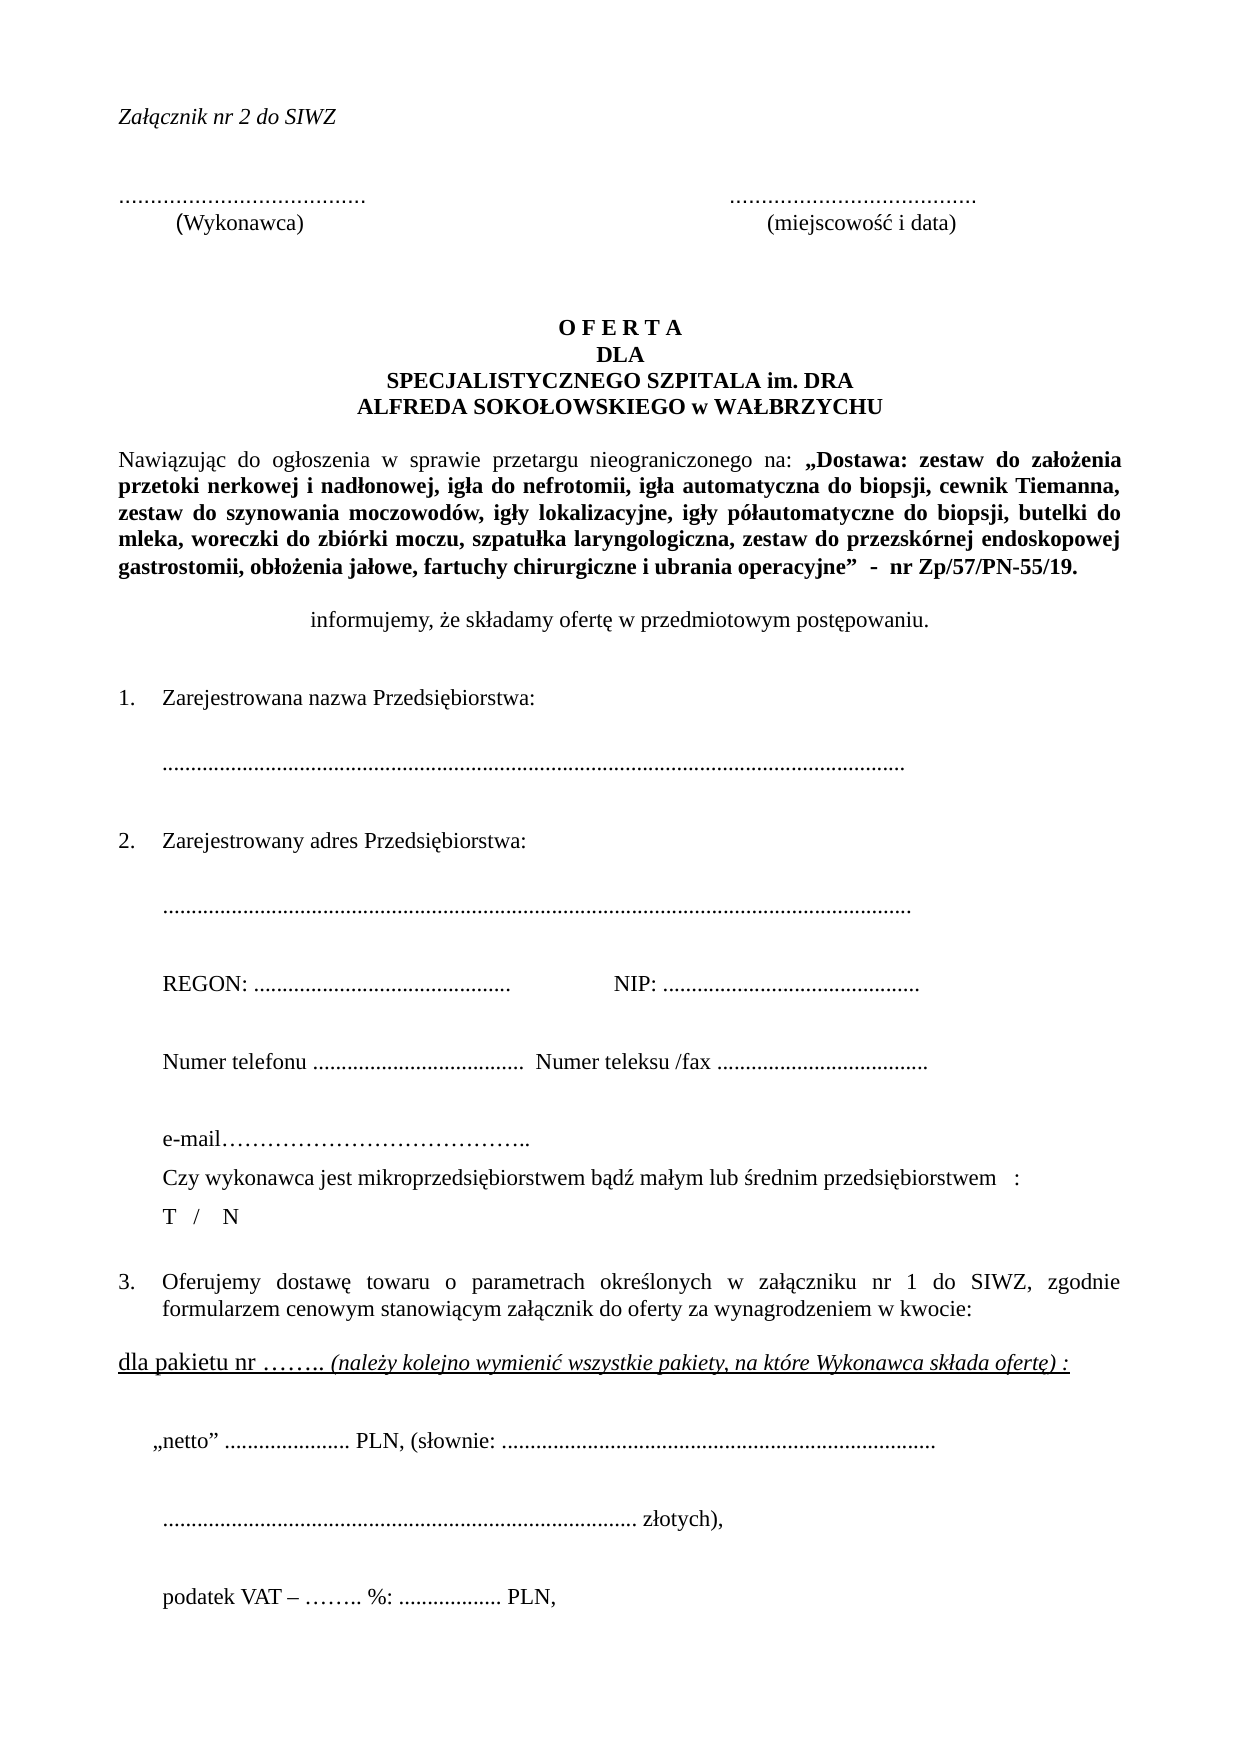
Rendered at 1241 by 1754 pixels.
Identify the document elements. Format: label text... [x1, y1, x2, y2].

subtitle DLA [118, 341, 1122, 367]
text ................................................................................... złotych), [162, 1505, 1122, 1532]
text Numer telefonu ..................................... Numer teleksu /fax ..................................... [162, 1048, 1122, 1074]
subtitle SPECJALISTYCZNEGO SZPITALA im. DRA [118, 367, 1122, 393]
text ................................................................................................................................... [162, 892, 1122, 919]
subtitle O F E R T A [118, 314, 1122, 341]
list Zarejestrowana nazwa Przedsiębiorstwa: [118, 684, 1122, 711]
text (Wykonawca) (miejscowość i data) [118, 209, 1122, 235]
text e-mail………………………………….. [162, 1126, 1122, 1152]
text Załącznik nr 2 do SIWZ [118, 103, 1122, 130]
text Nawiązując do ogłoszenia w sprawie przetargu nieograniczonego na: „Dostawa: zestaw do założenia przetoki nerkowej i nadłonowej, igła do nefrotomii, igła automatyczna do biopsji, cewnik Tiemanna, zestaw do szynowania moczowodów, igły lokalizacyjne, igły półautomatyczne do biopsji, butelki do mleka, woreczki do zbiórki moczu, szpatułka laryngologiczna, zestaw do przezskórnej endoskopowej gastrostomii, obłożenia jałowe, fartuchy chirurgiczne i ubrania operacyjne” - nr Zp/57/PN-55/19. [118, 446, 1122, 580]
text „netto” ...................... PLN, (słownie: ............................................................................ [118, 1428, 1122, 1454]
subtitle ALFREDA SOKOŁOWSKIEGO w WAŁBRZYCHU [118, 393, 1122, 420]
text T / N [162, 1203, 1122, 1229]
text podatek VAT – …….. %: .................. PLN, [162, 1583, 1122, 1609]
list Oferujemy dostawę towaru o parametrach określonych w załączniku nr 1 do SIWZ, zgodnie formularzem cenowym stanowiącym załącznik do oferty za wynagrodzeniem w kwocie: [118, 1268, 1122, 1321]
text REGON: ............................................. NIP: ............................................. [162, 970, 1122, 996]
text informujemy, że składamy ofertę w przedmiotowym postępowaniu. [118, 607, 1122, 633]
text ....................................... ....................................... [118, 182, 1122, 209]
text dla pakietu nr …….. (należy kolejno wymienić wszystkie pakiety, na które Wykonawca składa ofertę) : [118, 1347, 1122, 1376]
text .................................................................................................................................. [162, 749, 1122, 776]
text Czy wykonawca jest mikroprzedsiębiorstwem bądź małym lub średnim przedsiębiorstwem : [162, 1164, 1122, 1191]
list Zarejestrowany adres Przedsiębiorstwa: [118, 827, 1122, 853]
